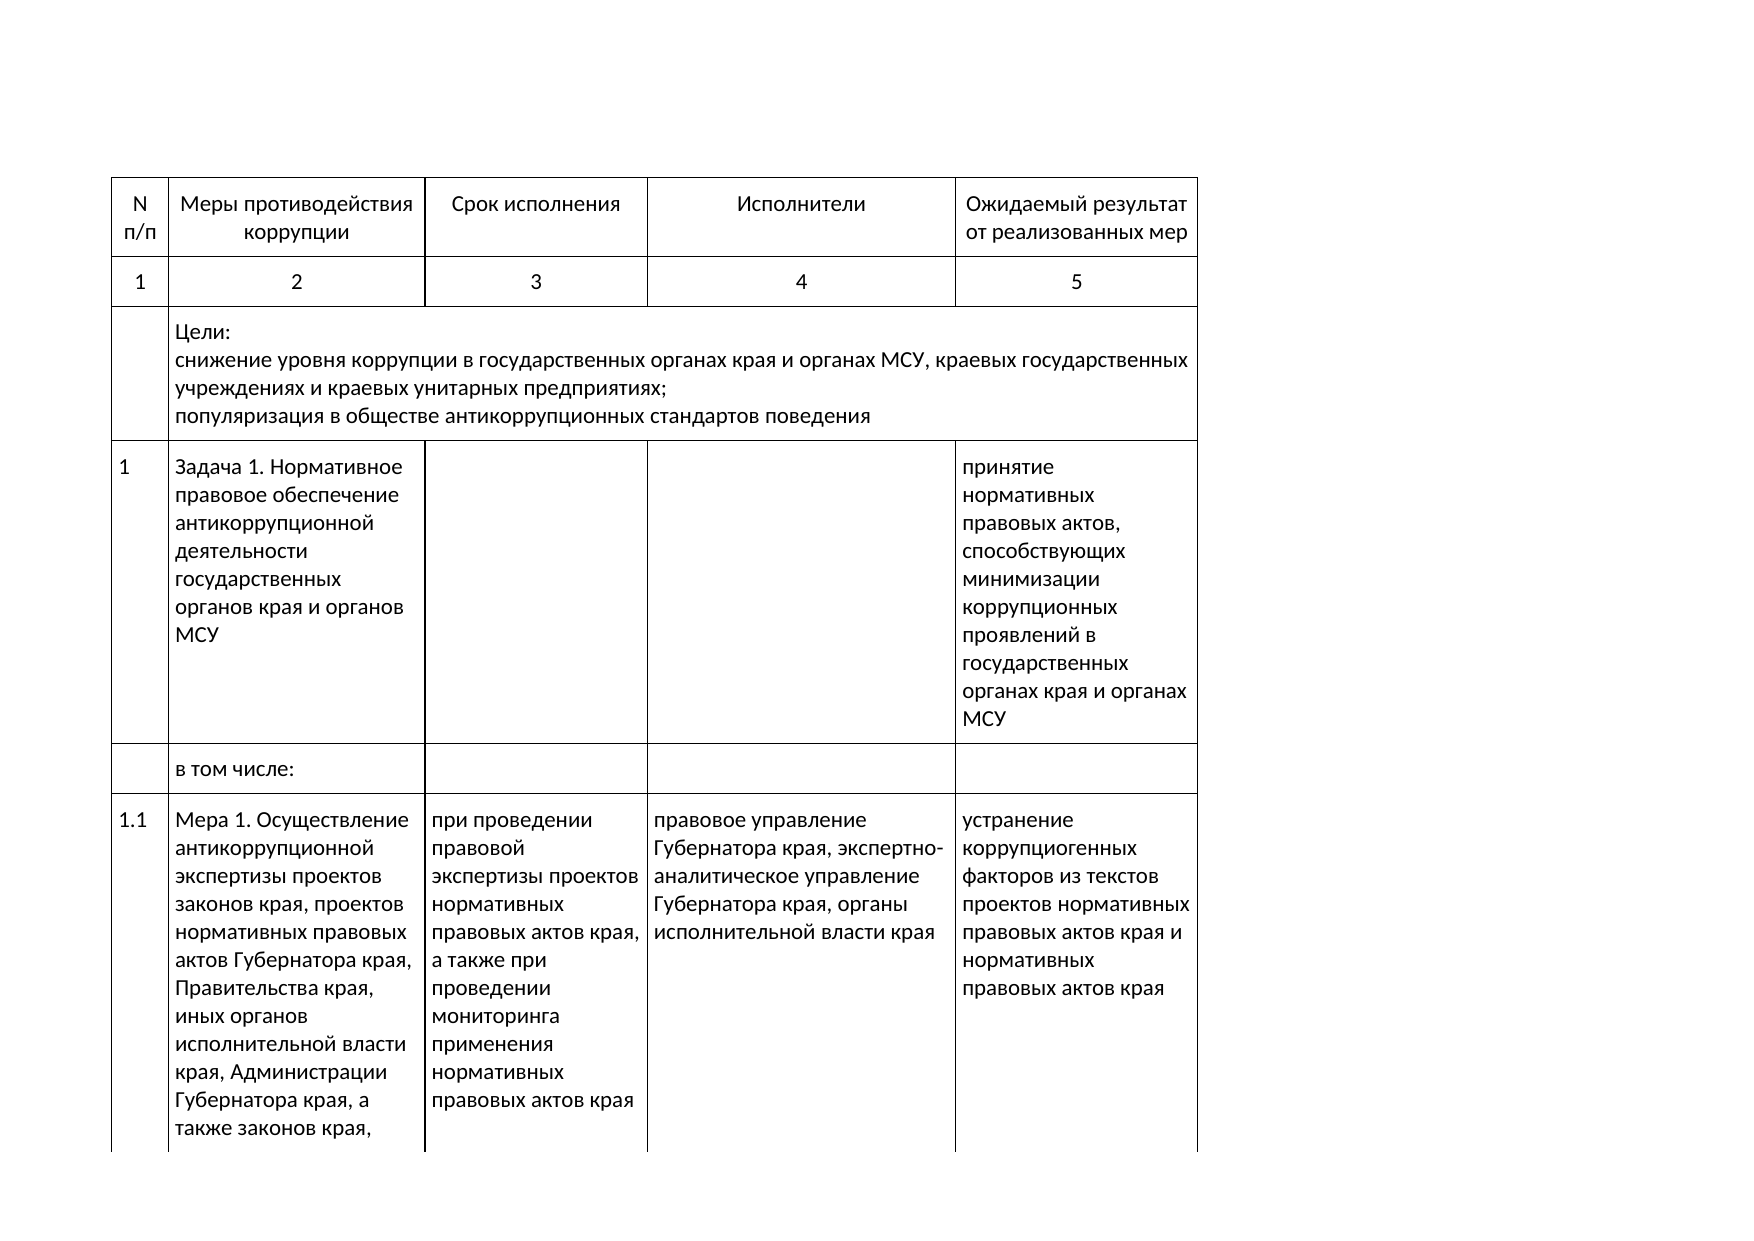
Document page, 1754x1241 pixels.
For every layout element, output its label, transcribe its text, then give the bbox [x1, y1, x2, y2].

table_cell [648, 794, 955, 1152]
table_cell 1.1 [112, 794, 168, 1152]
table_cell 2 [169, 257, 424, 306]
table_cell 5 [956, 257, 1197, 306]
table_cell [426, 794, 647, 1152]
table_header Меры противодействия коррупции [169, 178, 424, 256]
table_header Срок исполнения [426, 178, 647, 256]
table_header Ожидаемый результат от реализованных мер [956, 178, 1197, 256]
table_cell [112, 744, 168, 793]
table_cell [648, 441, 955, 743]
table_cell в том числе: [169, 744, 424, 793]
table_cell [426, 744, 647, 793]
table_cell 1 [112, 257, 168, 306]
table_header N п/п [112, 178, 168, 256]
table_cell 1 [112, 441, 168, 743]
table_cell Цели: снижение уровня коррупции в государственных органах края и органах МСУ, краевых государственных учреждениях и краевых унитарных предприятиях; популяризация в обществе антикоррупционных стандартов поведения [169, 307, 1197, 440]
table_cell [169, 794, 424, 1152]
table_cell [426, 441, 647, 743]
table_cell [648, 744, 955, 793]
table_cell принятие нормативных правовых актов, способствующих минимизации коррупционных проявлений в государственных органах края и органах МСУ [956, 441, 1197, 743]
table_cell Задача 1. Нормативное правовое обеспечение антикоррупционной деятельности государственных органов края и органов МСУ [169, 441, 424, 743]
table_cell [956, 794, 1197, 1152]
table_cell 4 [648, 257, 955, 306]
table_header Исполнители [648, 178, 955, 256]
table_cell [112, 307, 168, 440]
table_cell 3 [426, 257, 647, 306]
table_cell [956, 744, 1197, 793]
